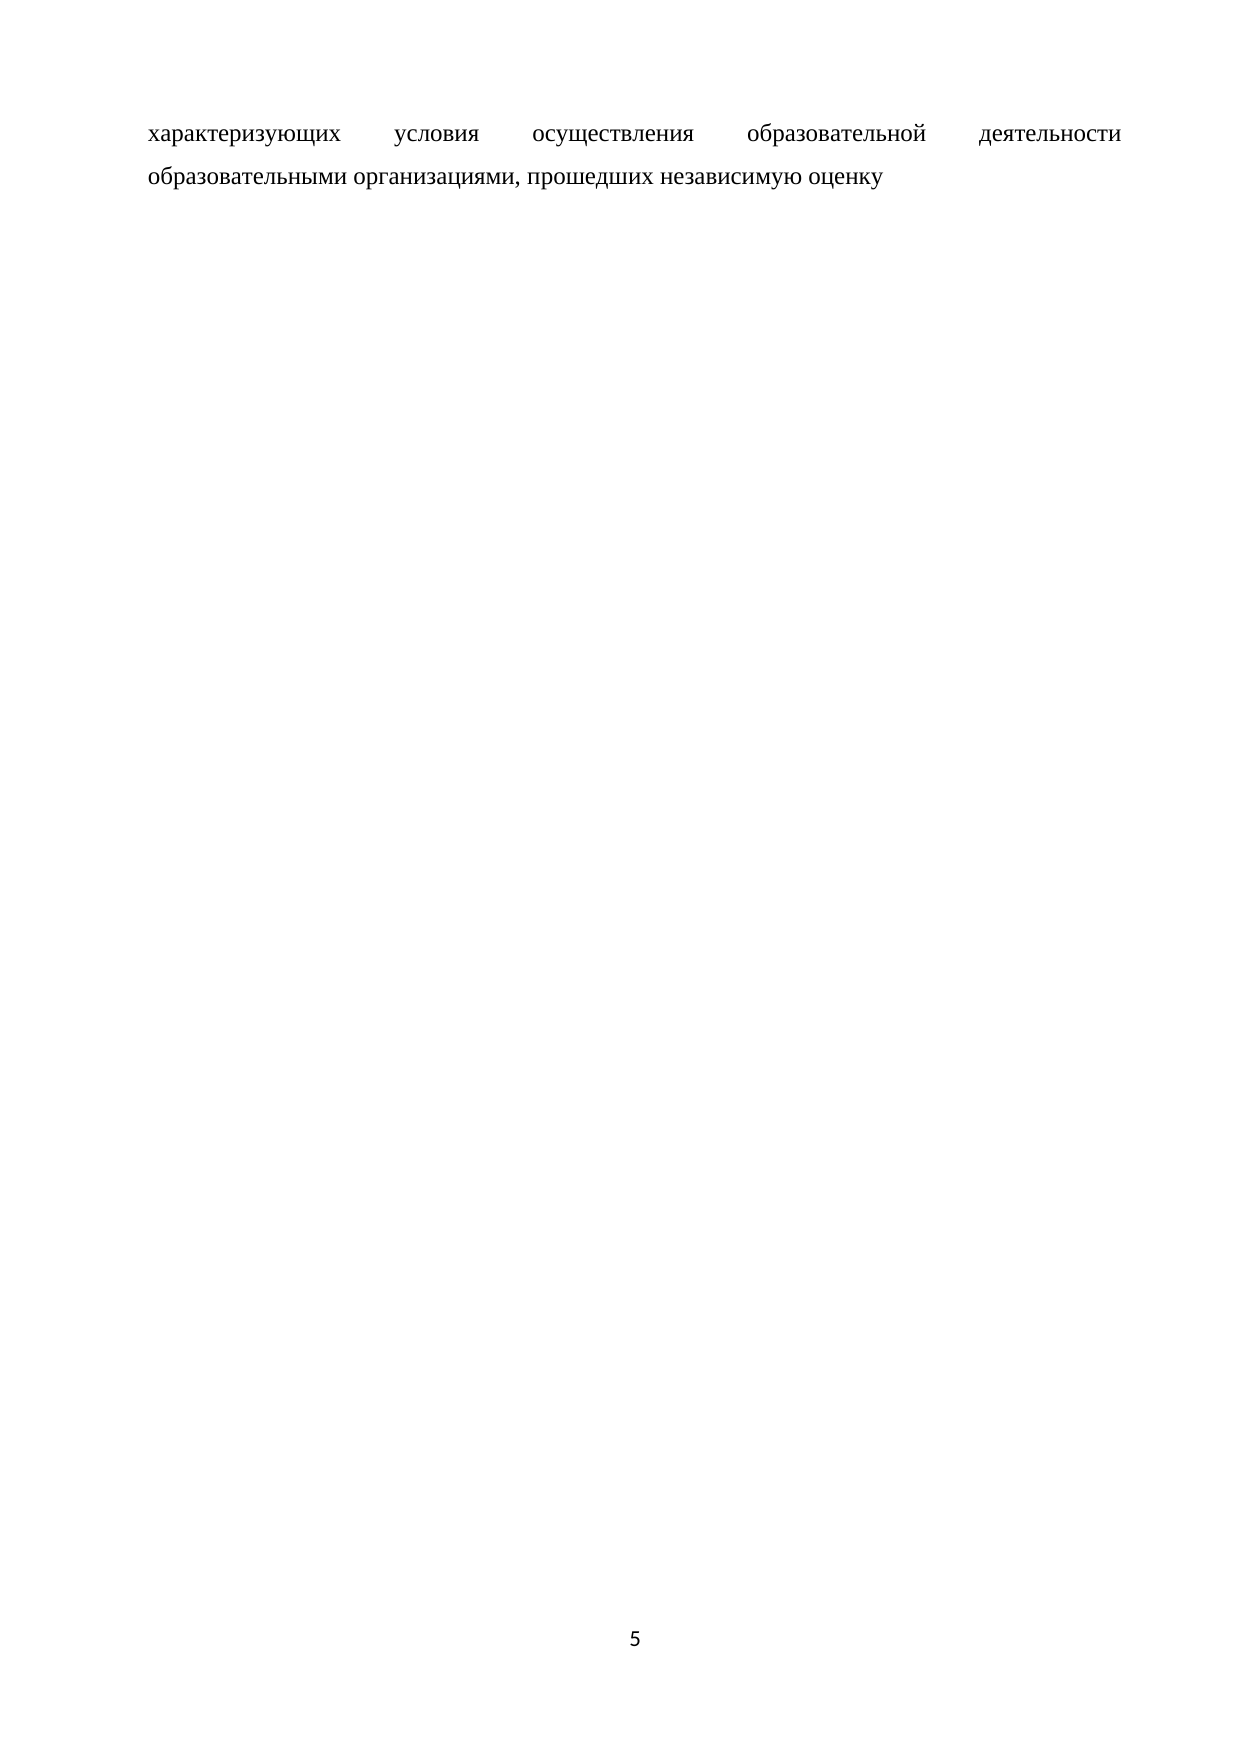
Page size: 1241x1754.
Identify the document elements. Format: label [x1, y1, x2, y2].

text [148, 118, 1122, 190]
